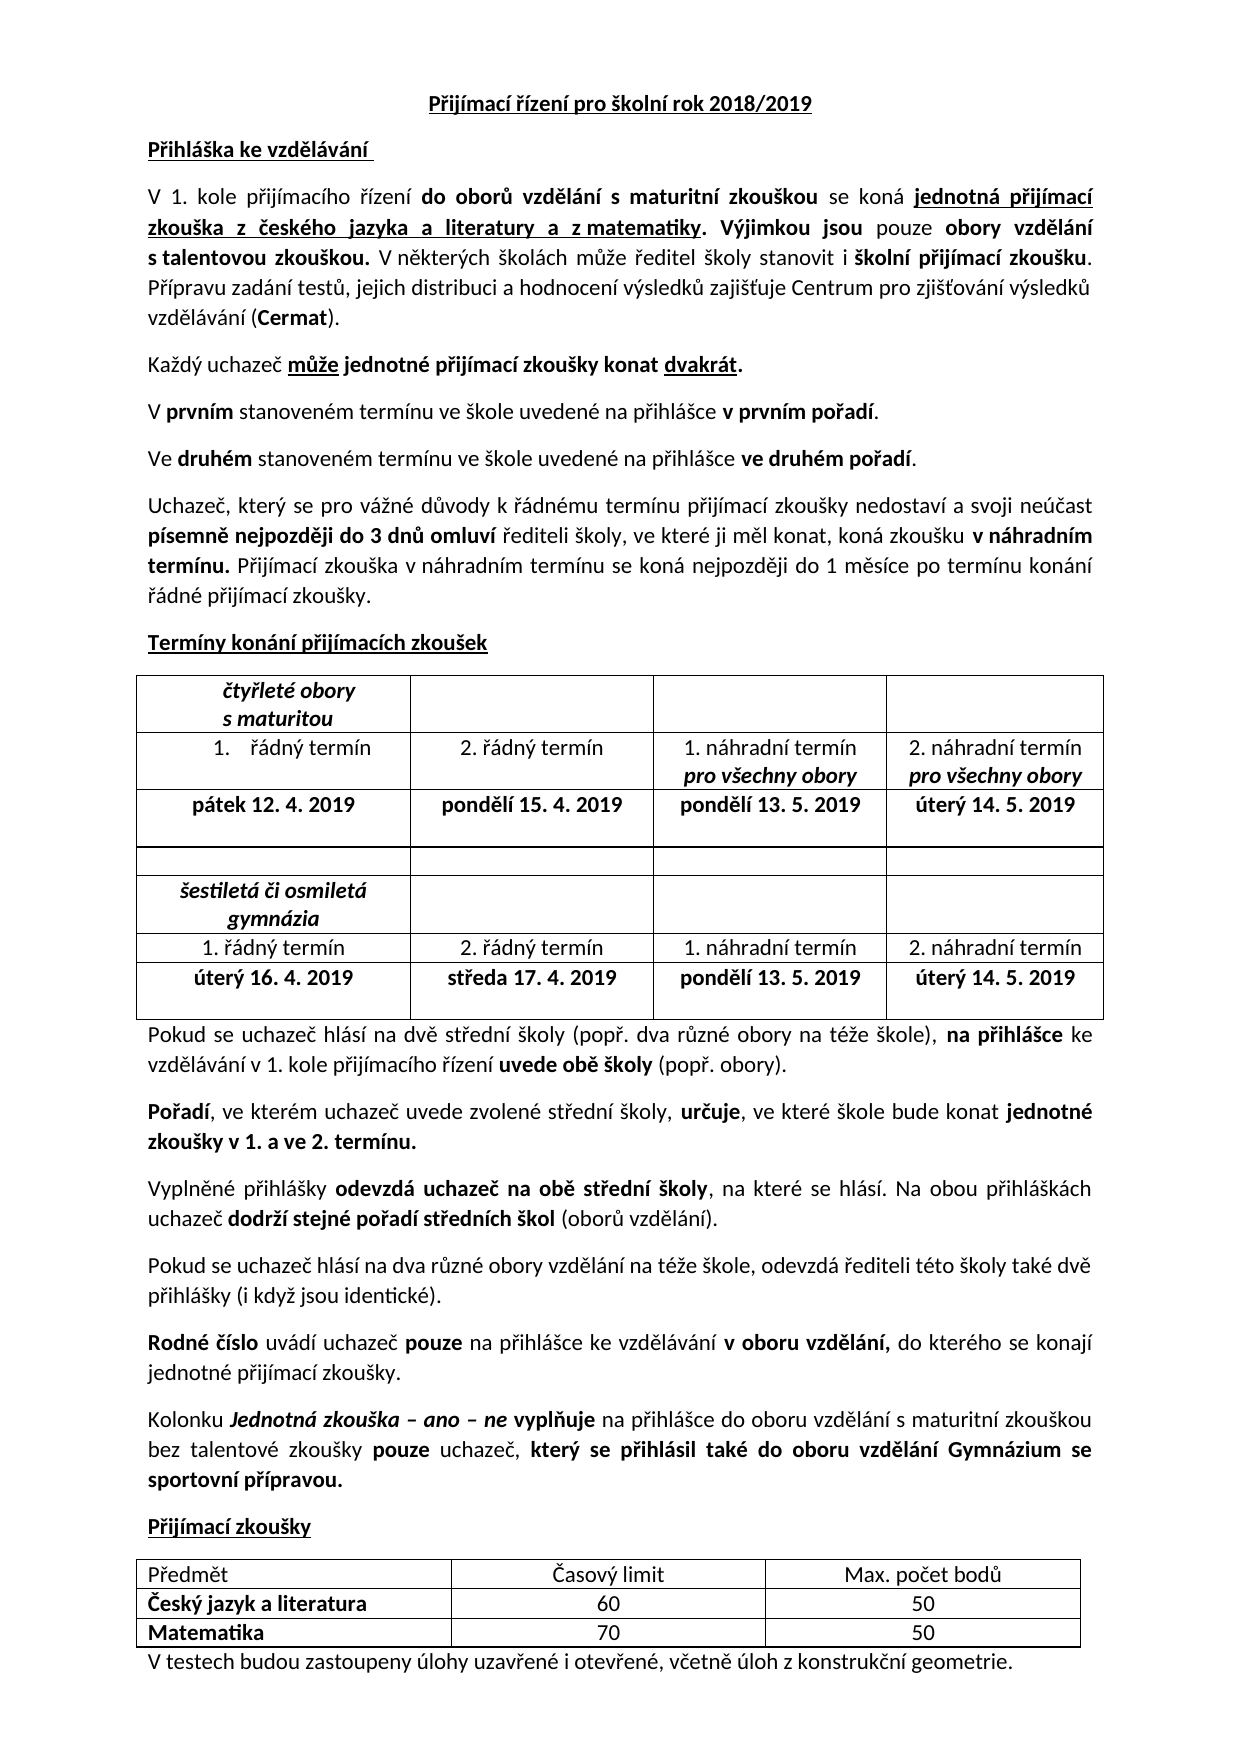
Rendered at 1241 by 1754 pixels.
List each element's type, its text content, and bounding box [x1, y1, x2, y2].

text Přijímací zkoušky [148, 1512, 1093, 1540]
table_cell [411, 876, 653, 932]
table_cell [654, 876, 886, 932]
text Ve druhém stanoveném termínu ve škole uvedené na přihlášce ve druhém pořadí. [148, 444, 1093, 472]
table_cell úterý 16. 4. 2019 [137, 963, 410, 1019]
table_header [654, 676, 886, 732]
table_header Předmět [137, 1560, 451, 1588]
text Kolonku Jednotná zkouška – ano – ne vyplňuje na přihlášce do oboru vzdělání s maturitní zkouškou bez talentové zkoušky pouze uchazeč, který se přihlásil také do oboru vzdělání Gymnázium se sportovní přípravou. [148, 1405, 1093, 1493]
text Uchazeč, který se pro vážné důvody k řádnému termínu přijímací zkoušky nedostaví a svoji neúčast písemně nejpozději do 3 dnů omluví řediteli školy, ve které ji měl konat, koná zkoušku v náhradním termínu. Přijímací zkouška v náhradním termínu se koná nejpozději do 1 měsíce po termínu konání řádné přijímací zkoušky. [148, 491, 1093, 609]
text Pokud se uchazeč hlásí na dvě střední školy (popř. dva různé obory na téže škole), na přihlášce ke vzdělávání v 1. kole přijímacího řízení uvede obě školy (popř. obory). [148, 1020, 1093, 1078]
text Vyplněné přihlášky odevzdá uchazeč na obě střední školy, na které se hlásí. Na obou přihláškách uchazeč dodrží stejné pořadí středních škol (oborů vzdělání). [148, 1174, 1093, 1232]
text V testech budou zastoupeny úlohy uzavřené i otevřené, včetně úloh z konstrukční geometrie. [148, 1647, 1093, 1676]
table_cell pondělí 13. 5. 2019 [654, 963, 886, 1019]
table_cell 1. náhradní termín pro všechny obory [654, 733, 886, 789]
table_cell pondělí 15. 4. 2019 [411, 790, 653, 846]
table_header [887, 676, 1103, 732]
table_cell šestiletá či osmiletá gymnázia [137, 876, 410, 932]
table_cell [654, 848, 886, 875]
table_cell 60 [452, 1589, 765, 1617]
table_header čtyřleté obory s maturitou [137, 676, 410, 732]
text Rodné číslo uvádí uchazeč pouze na přihlášce ke vzdělávání v oboru vzdělání, do kterého se konají jednotné přijímací zkoušky. [148, 1328, 1093, 1386]
table_cell [887, 876, 1103, 932]
text Termíny konání přijímacích zkoušek [148, 628, 1093, 656]
table_cell 1. náhradní termín [654, 934, 886, 962]
text V prvním stanoveném termínu ve škole uvedené na přihlášce v prvním pořadí. [148, 397, 1093, 425]
table_cell 1. řádný termín [137, 934, 410, 962]
table_cell pátek 12. 4. 2019 [137, 790, 410, 846]
table_cell [137, 848, 410, 875]
table_header [411, 676, 653, 732]
text Přijímací řízení pro školní rok 2018/2019 [148, 89, 1093, 117]
table_cell úterý 14. 5. 2019 [887, 790, 1103, 846]
table_cell 2. náhradní termín pro všechny obory [887, 733, 1103, 789]
text Pořadí, ve kterém uchazeč uvede zvolené střední školy, určuje, ve které škole bude konat jednotné zkoušky v 1. a ve 2. termínu. [148, 1097, 1093, 1155]
table_cell úterý 14. 5. 2019 [887, 963, 1103, 1019]
table_cell [411, 848, 653, 875]
table_cell 50 [766, 1619, 1080, 1646]
table_cell 2. řádný termín [411, 934, 653, 962]
table_header Časový limit [452, 1560, 765, 1588]
text Přihláška ke vzdělávání [148, 136, 1093, 163]
text V 1. kole přijímacího řízení do oborů vzdělání s maturitní zkouškou se koná jednotná přijímací zkouška z českého jazyka a literatury a z matematiky. Výjimkou jsou pouze obory vzdělání s talentovou zkouškou. V některých školách může ředitel školy stanovit i školní přijímací zkoušku. Přípravu zadání testů, jejich distribuci a hodnocení výsledků zajišťuje Centrum pro zjišťování výsledků vzdělávání (Cermat). [148, 182, 1093, 331]
table_cell středa 17. 4. 2019 [411, 963, 653, 1019]
table_cell Český jazyk a literatura [137, 1589, 451, 1617]
table_cell 70 [452, 1619, 765, 1646]
text Každý uchazeč může jednotné přijímací zkoušky konat dvakrát. [148, 350, 1093, 378]
table_cell 2. náhradní termín [887, 934, 1103, 962]
table_cell Matematika [137, 1619, 451, 1646]
table_cell 2. řádný termín [411, 733, 653, 789]
table_cell pondělí 13. 5. 2019 [654, 790, 886, 846]
table_cell [887, 848, 1103, 875]
text Pokud se uchazeč hlásí na dva různé obory vzdělání na téže škole, odevzdá řediteli této školy také dvě přihlášky (i když jsou identické). [148, 1251, 1093, 1309]
table_cell řádný termín [137, 733, 410, 789]
table_cell 50 [766, 1589, 1080, 1617]
table_header Max. počet bodů [766, 1560, 1080, 1588]
